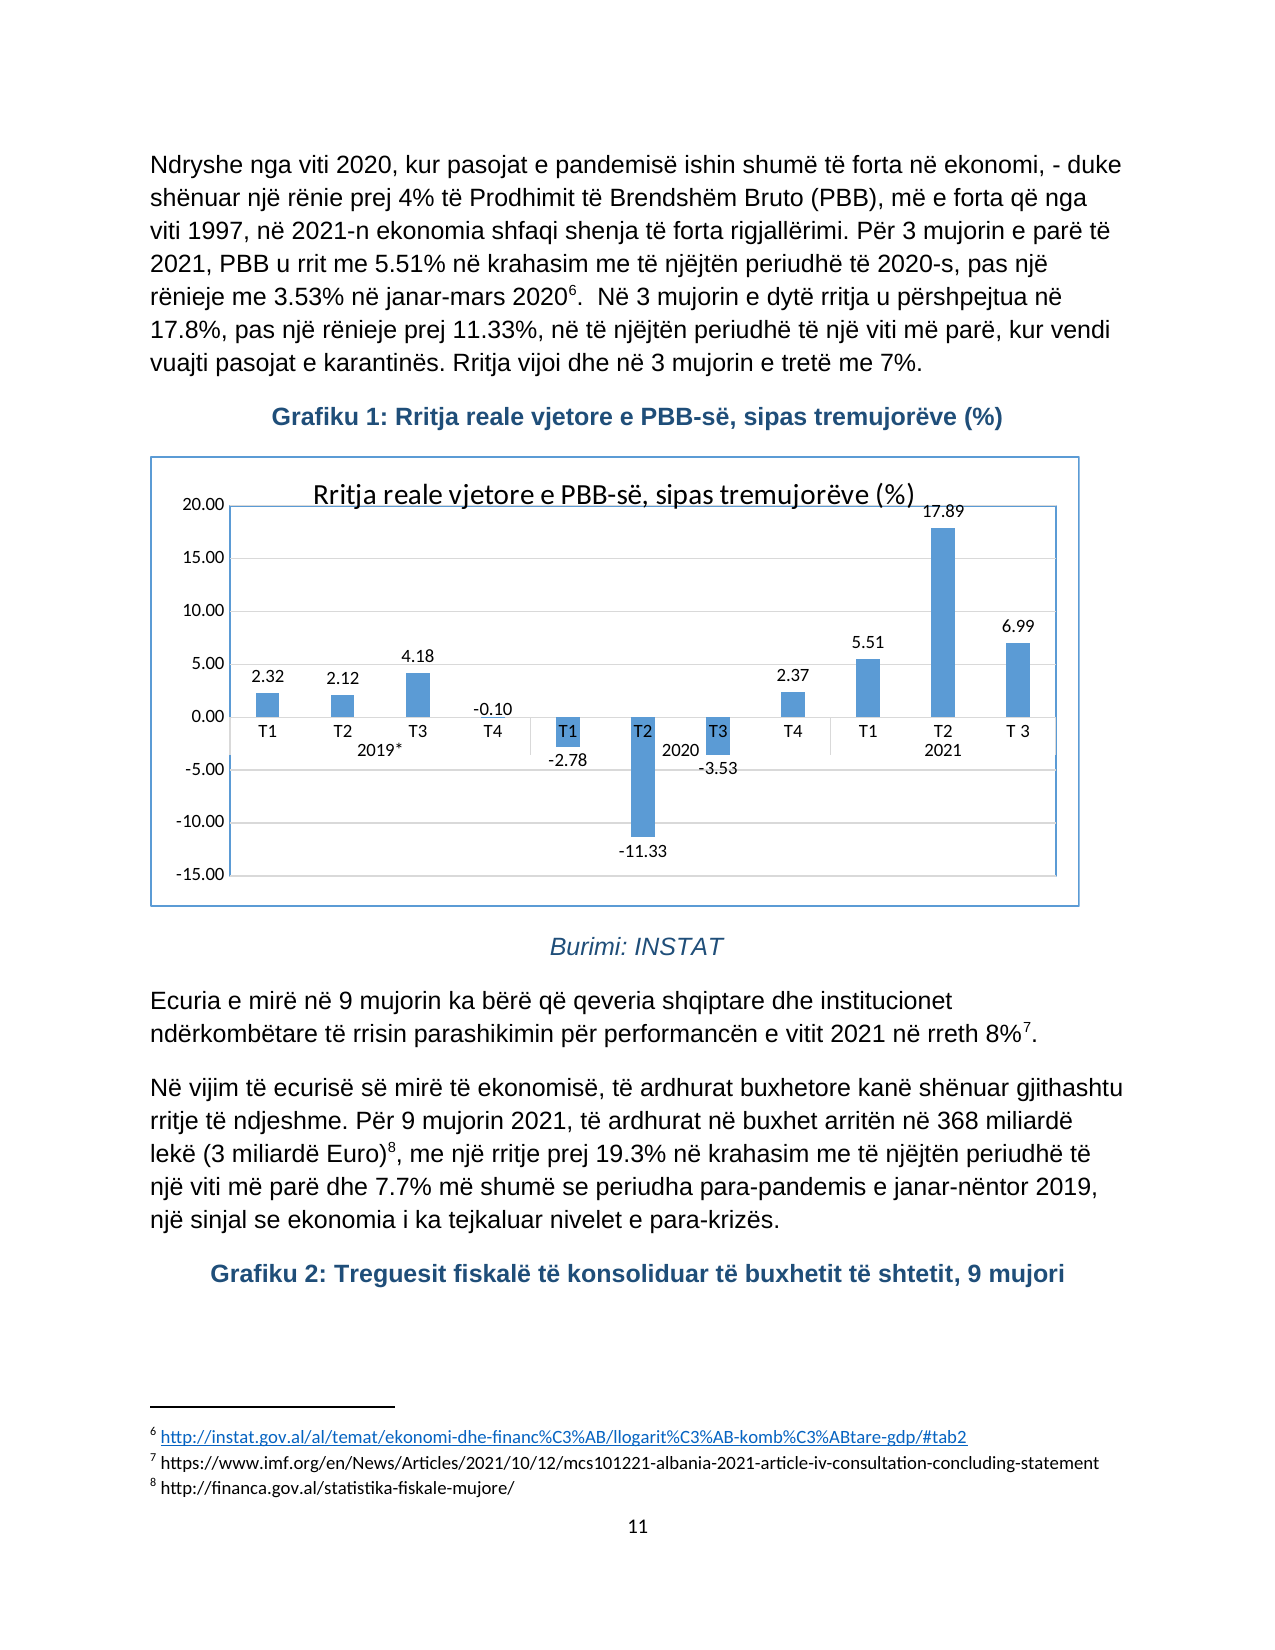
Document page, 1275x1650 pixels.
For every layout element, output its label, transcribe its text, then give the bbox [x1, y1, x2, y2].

text Grafiku 2: Treguesit fiskalë të konsoliduar të buxhetit të shtetit, 9 mujori [150, 1259, 1125, 1287]
text Grafiku 1: Rritja reale vjetore e PBB-së, sipas tremujorëve (%) [150, 402, 1125, 431]
text Në vijim të ecurisë së mirë të ekonomisë, të ardhurat buxhetore kanë shënuar gjithashtu rritje të ndjeshme. Për 9 mujorin 2021, të ardhurat në buxhet arritën në 368 miliardë lekë (3 miliardë Euro), me një rritje prej 19.3% në krahasim me të njëjtën periudhë të një viti më parë dhe 7.7% më shumë se periudha para-pandemis e janar-nëntor 2019, një sinjal se ekonomia i ka tejkaluar nivelet e para-krizës. [150, 1073, 1125, 1233]
text Ecuria e mirë në 9 mujorin ka bërë që qeveria shqiptare dhe institucionet ndërkombëtare të rrisin parashikimin për performancën e vitit 2021 në rreth 8%. [150, 986, 1125, 1048]
text Burimi: INSTAT [150, 932, 1125, 961]
text Ndryshe nga viti 2020, kur pasojat e pandemisë ishin shumë të forta në ekonomi, - duke shënuar një rënie prej 4% të Prodhimit të Brendshëm Bruto (PBB), më e forta që nga viti 1997, në 2021-n ekonomia shfaqi shenja të forta rigjallërimi. Për 3 mujorin e parë të 2021, PBB u rrit me 5.51% në krahasim me të njëjtën periudhë të 2020-s, pas një rënieje me 3.53% në janar-mars 2020. Në 3 mujorin e dytë rritja u përshpejtua në 17.8%, pas një rënieje prej 11.33%, në të njëjtën periudhë të një viti më parë, kur vendi vuajti pasojat e karantinës. Rritja vijoi dhe në 3 mujorin e tretë me 7%. [150, 150, 1125, 377]
